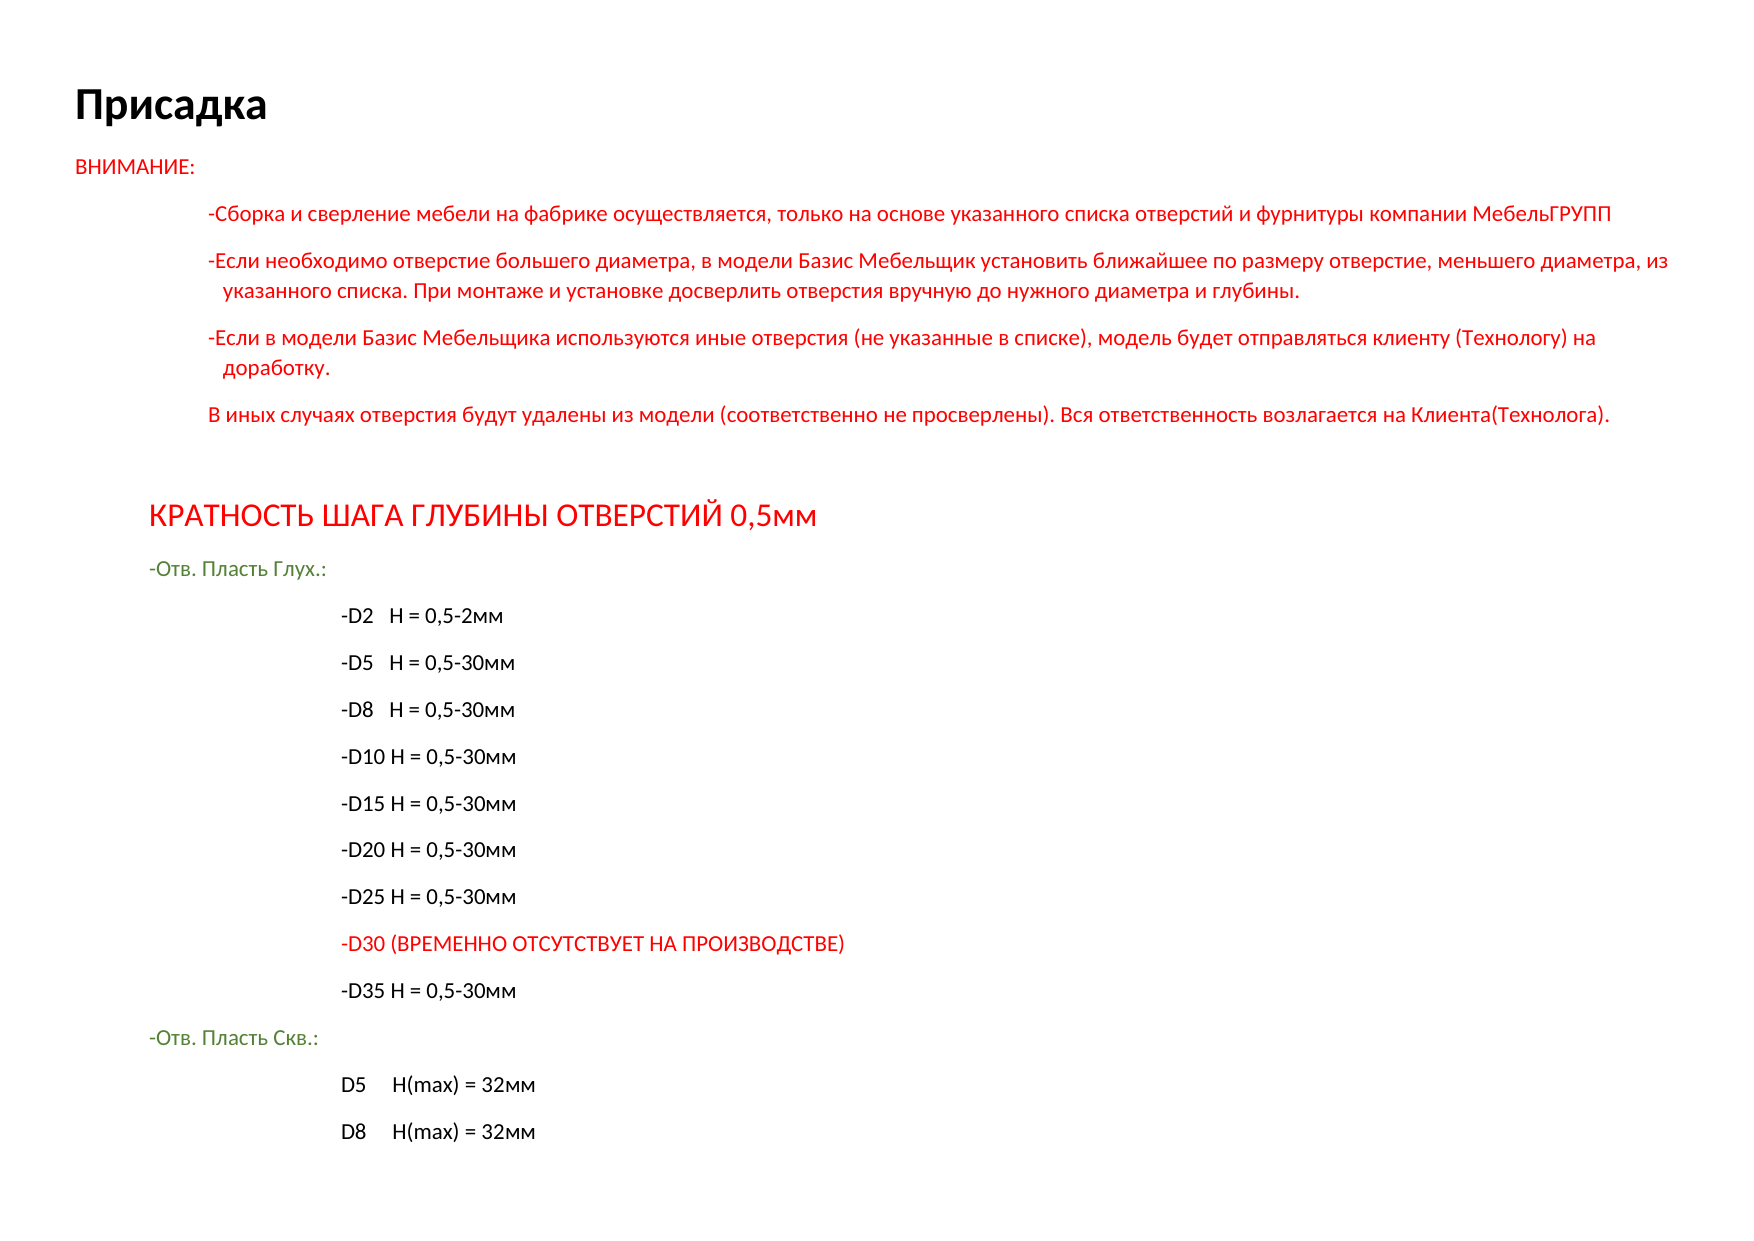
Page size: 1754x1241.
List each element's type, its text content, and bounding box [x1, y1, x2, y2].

text -Отв. Пласть Скв.: [75, 1023, 1679, 1051]
text -D35 H = 0,5-30мм [75, 976, 1679, 1004]
text -Отв. Пласть Глух.: [75, 554, 1679, 582]
text ВНИМАНИЕ: [75, 152, 1679, 180]
text -D25 H = 0,5-30мм [75, 882, 1679, 910]
text -D5 H = 0,5-30мм [75, 648, 1679, 676]
text D5 H(max) = 32мм [75, 1070, 1679, 1098]
text -D8 H = 0,5-30мм [75, 695, 1679, 723]
text Присадка [75, 75, 1679, 131]
text -Если в модели Базис Мебельщика используются иные отверстия (не указанные в списке), модель будет отправляться клиенту (Технологу) на доработку. [208, 323, 1679, 381]
text -Если необходимо отверстие большего диаметра, в модели Базис Мебельщик установить ближайшее по размеру отверстие, меньшего диаметра, из указанного списка. При монтаже и установке досверлить отверстия вручную до нужного диаметра и глубины. [208, 246, 1679, 304]
text -D20 H = 0,5-30мм [75, 836, 1679, 863]
text D8 H(max) = 32мм [75, 1117, 1679, 1145]
text -D2 H = 0,5-2мм [75, 601, 1679, 629]
text -D30 (ВРЕМЕННО ОТСУТСТВУЕТ НА ПРОИЗВОДСТВЕ) [75, 929, 1679, 957]
text -D10 H = 0,5-30мм [75, 742, 1679, 770]
text В иных случаях отверстия будут удалены из модели (соответственно не просверлены). Вся ответственность возлагается на Клиента(Технолога). [208, 400, 1679, 428]
text -Сборка и сверление мебели на фабрике осуществляется, только на основе указанного списка отверстий и фурнитуры компании МебельГРУПП [208, 199, 1679, 227]
text КРАТНОСТЬ ШАГА ГЛУБИНЫ ОТВЕРСТИЙ 0,5мм [75, 494, 1679, 534]
text -D15 H = 0,5-30мм [75, 789, 1679, 817]
